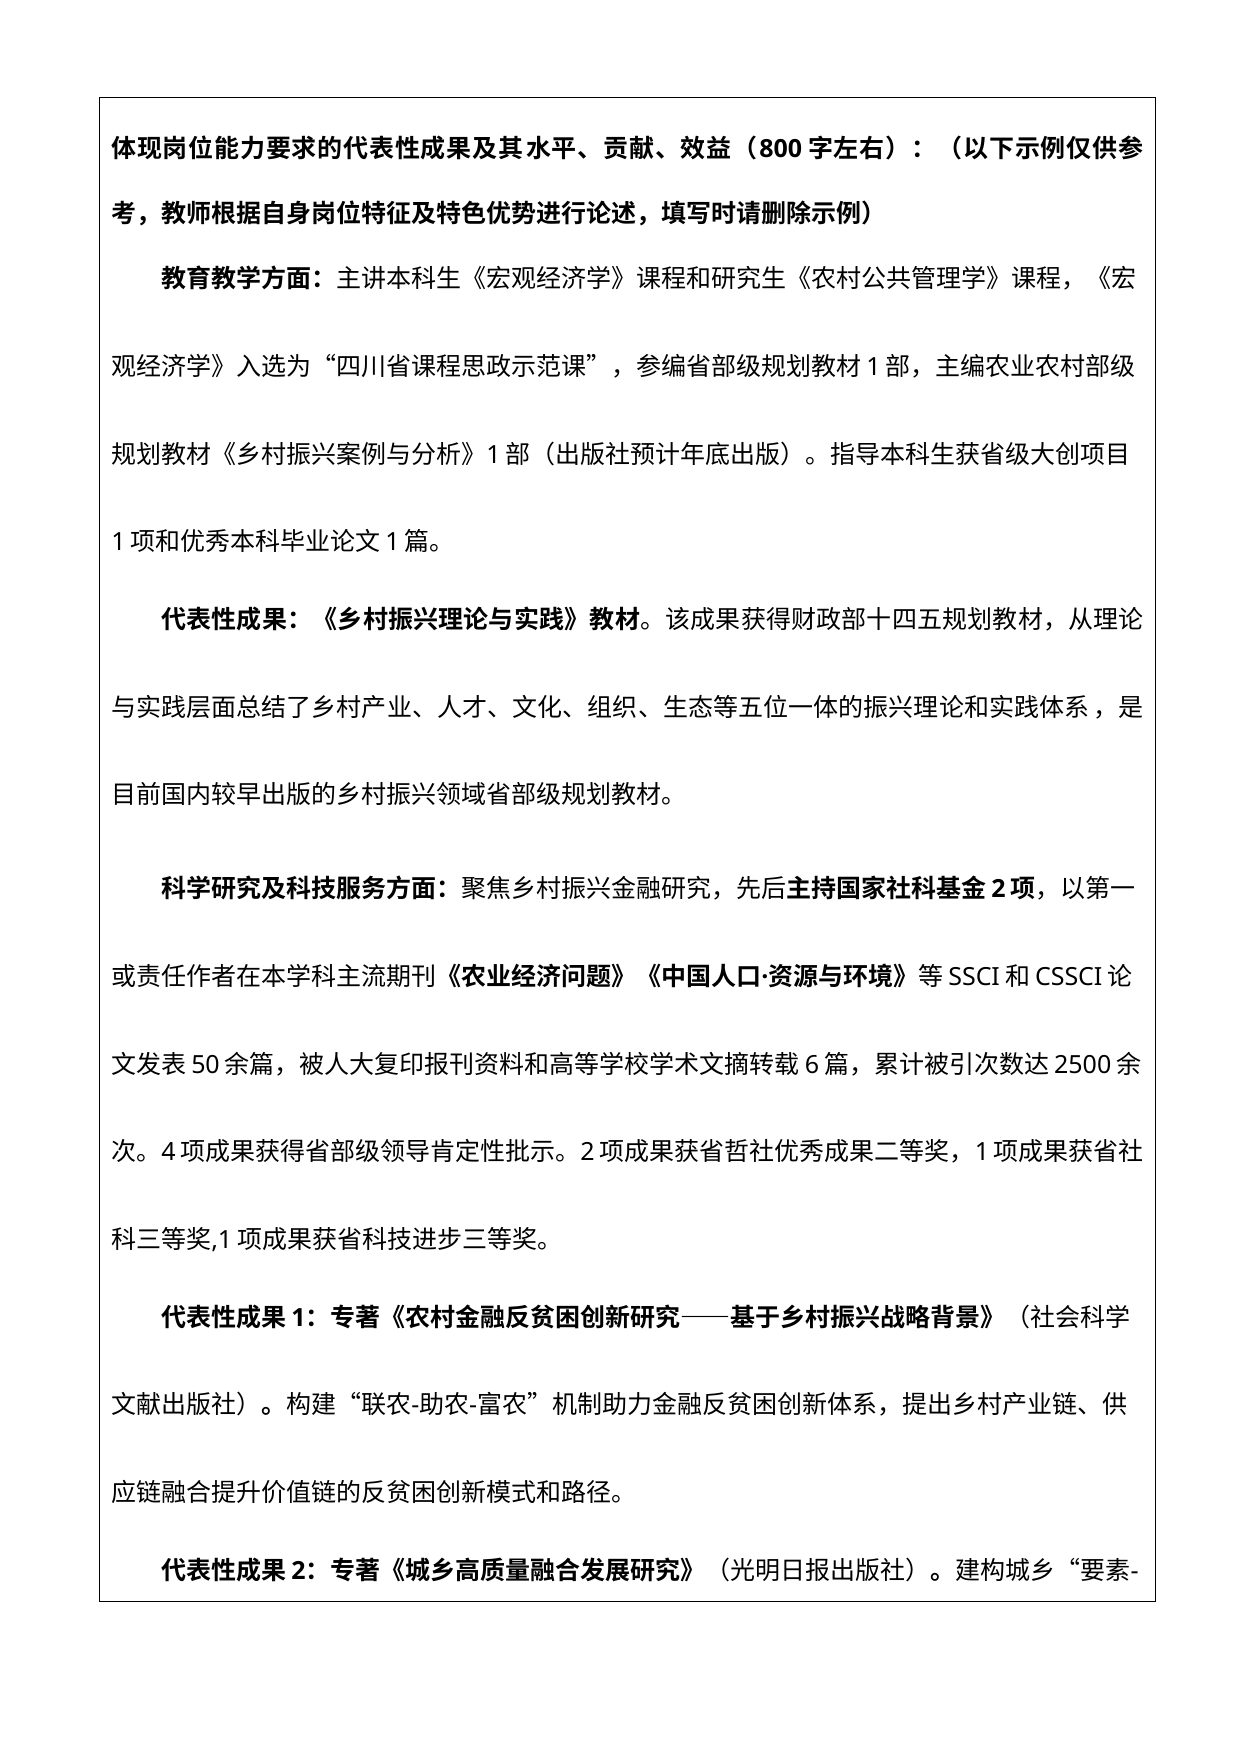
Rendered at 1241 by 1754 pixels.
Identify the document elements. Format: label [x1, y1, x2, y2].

table_header [100, 98, 1155, 1601]
